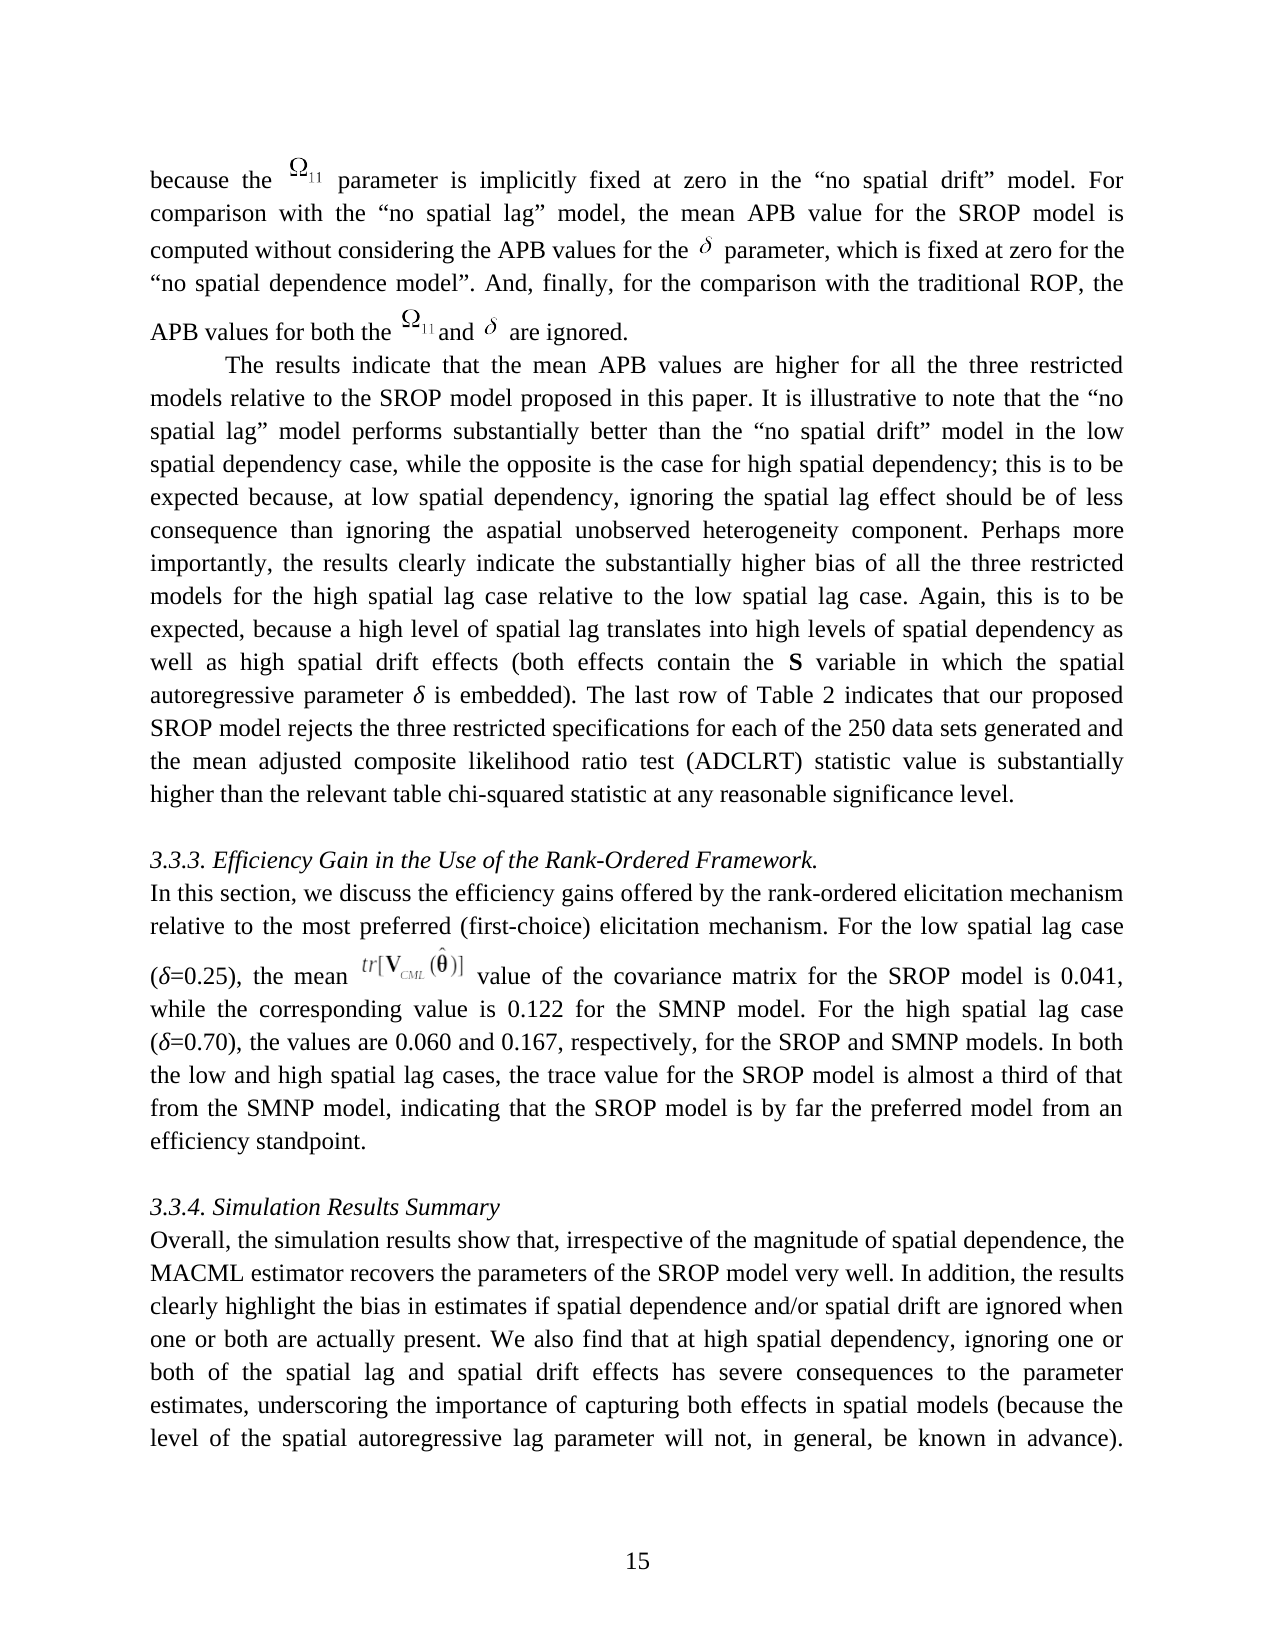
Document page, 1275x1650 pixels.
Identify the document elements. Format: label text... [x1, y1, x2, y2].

text 3.3.4. Simulation Results Summary [150, 1192, 1125, 1221]
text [150, 150, 1125, 345]
text In this section, we discuss the efficiency gains offered by the rank-ordered elicitation mechanism relative to the most preferred (first-choice) elicitation mechanism. For the low spatial lag case (δ=0.25), the mean value of the covariance matrix for the SROP model is 0.041, while the corresponding value is 0.122 for the SMNP model. For the high spatial lag case (δ=0.70), the values are 0.060 and 0.167, respectively, for the SROP and SMNP models. In both the low and high spatial lag cases, the trace value for the SROP model is almost a third of that from the SMNP model, indicating that the SROP model is by far the preferred model from an efficiency standpoint. [150, 878, 1125, 1155]
text The results indicate that the mean APB values are higher for all the three restricted models relative to the SROP model proposed in this paper. It is illustrative to note that the “no spatial lag” model performs substantially better than the “no spatial drift” model in the low spatial dependency case, while the opposite is the case for high spatial dependency; this is to be expected because, at low spatial dependency, ignoring the spatial lag effect should be of less consequence than ignoring the aspatial unobserved heterogeneity component. Perhaps more importantly, the results clearly indicate the substantially higher bias of all the three restricted models for the high spatial lag case relative to the low spatial lag case. Again, this is to be expected, because a high level of spatial lag translates into high levels of spatial dependency as well as high spatial drift effects (both effects contain the S variable in which the spatial autoregressive parameter δ is embedded). The last row of Table 2 indicates that our proposed SROP model rejects the three restricted specifications for each of the 250 data sets generated and the mean adjusted composite likelihood ratio test (ADCLRT) statistic value is substantially higher than the relevant table chi-squared statistic at any reasonable significance level. [150, 350, 1125, 808]
text 3.3.3. Efficiency Gain in the Use of the Rank-Ordered Framework. [150, 845, 1125, 874]
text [150, 1225, 1125, 1452]
